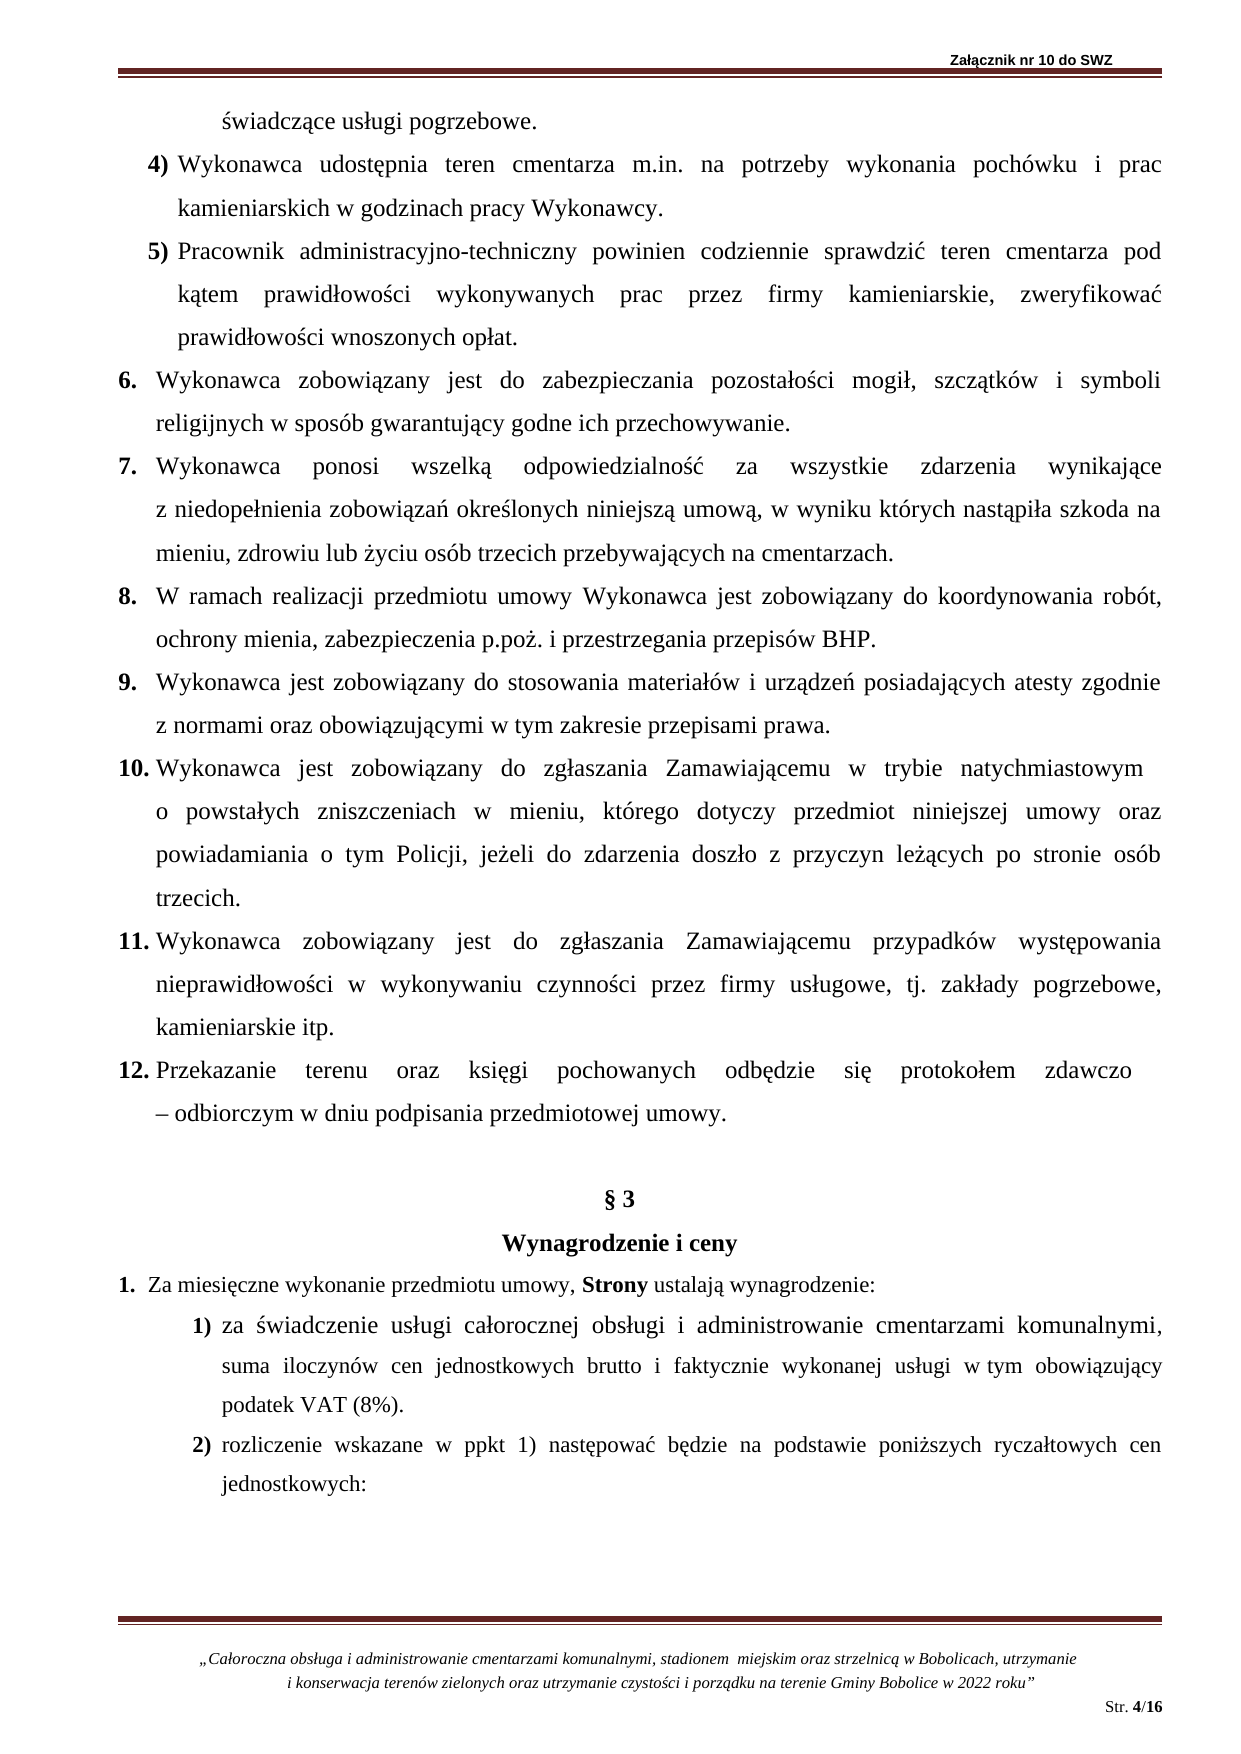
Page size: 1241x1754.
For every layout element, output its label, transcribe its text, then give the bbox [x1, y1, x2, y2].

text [177, 106, 1162, 135]
list rozliczenie wskazane w ppkt 1) następować będzie na podstawie poniższych ryczałtowych cen jednostkowych: [192, 1431, 1162, 1497]
text § 3 [118, 1184, 1121, 1213]
list za świadczenie usługi całorocznej obsługi i administrowanie cmentarzami komunalnymi, suma iloczynów cen jednostkowych brutto i faktycznie wykonanej usługi w tym obowiązujący podatek VAT (8%). [192, 1310, 1162, 1418]
list W ramach realizacji przedmiotu umowy Wykonawca jest zobowiązany do koordynowania robót, ochrony mienia, zabezpieczenia p.poż. i przestrzegania przepisów BHP. [118, 581, 1162, 653]
list Wykonawca ponosi wszelką odpowiedzialność za wszystkie zdarzenia wynikające z niedopełnienia zobowiązań określonych niniejszą umową, w wyniku których nastąpiła szkoda na mieniu, zdrowiu lub życiu osób trzecich przebywających na cmentarzach. [118, 451, 1162, 566]
text 5) Pracownik administracyjno-techniczny powinien codziennie sprawdzić teren cmentarza pod kątem prawidłowości wykonywanych prac przez firmy kamieniarskie, zweryfikować prawidłowości wnoszonych opłat. [148, 236, 1162, 351]
text Wynagrodzenie i ceny [118, 1228, 1121, 1256]
list Wykonawca jest zobowiązany do stosowania materiałów i urządzeń posiadających atesty zgodnie z normami oraz obowiązującymi w tym zakresie przepisami prawa. [118, 667, 1162, 739]
list Przekazanie terenu oraz księgi pochowanych odbędzie się protokołem zdawczo – odbiorczym w dniu podpisania przedmiotowej umowy. [118, 1055, 1162, 1127]
list Wykonawca zobowiązany jest do zabezpieczania pozostałości mogił, szczątków i symboli religijnych w sposób gwarantujący godne ich przechowywanie. [118, 365, 1162, 437]
list Wykonawca zobowiązany jest do zgłaszania Zamawiającemu przypadków występowania nieprawidłowości w wykonywaniu czynności przez firmy usługowe, tj. zakłady pogrzebowe, kamieniarskie itp. [118, 926, 1162, 1041]
list Za miesięczne wykonanie przedmiotu umowy, Strony ustalają wynagrodzenie: [118, 1271, 1162, 1297]
text 4) Wykonawca udostępnia teren cmentarza m.in. na potrzeby wykonania pochówku i prac kamieniarskich w godzinach pracy Wykonawcy. [148, 149, 1162, 221]
list Wykonawca jest zobowiązany do zgłaszania Zamawiającemu w trybie natychmiastowym o powstałych zniszczeniach w mieniu, którego dotyczy przedmiot niniejszej umowy oraz powiadamiania o tym Policji, jeżeli do zdarzenia doszło z przyczyn leżących po stronie osób trzecich. [118, 753, 1162, 911]
